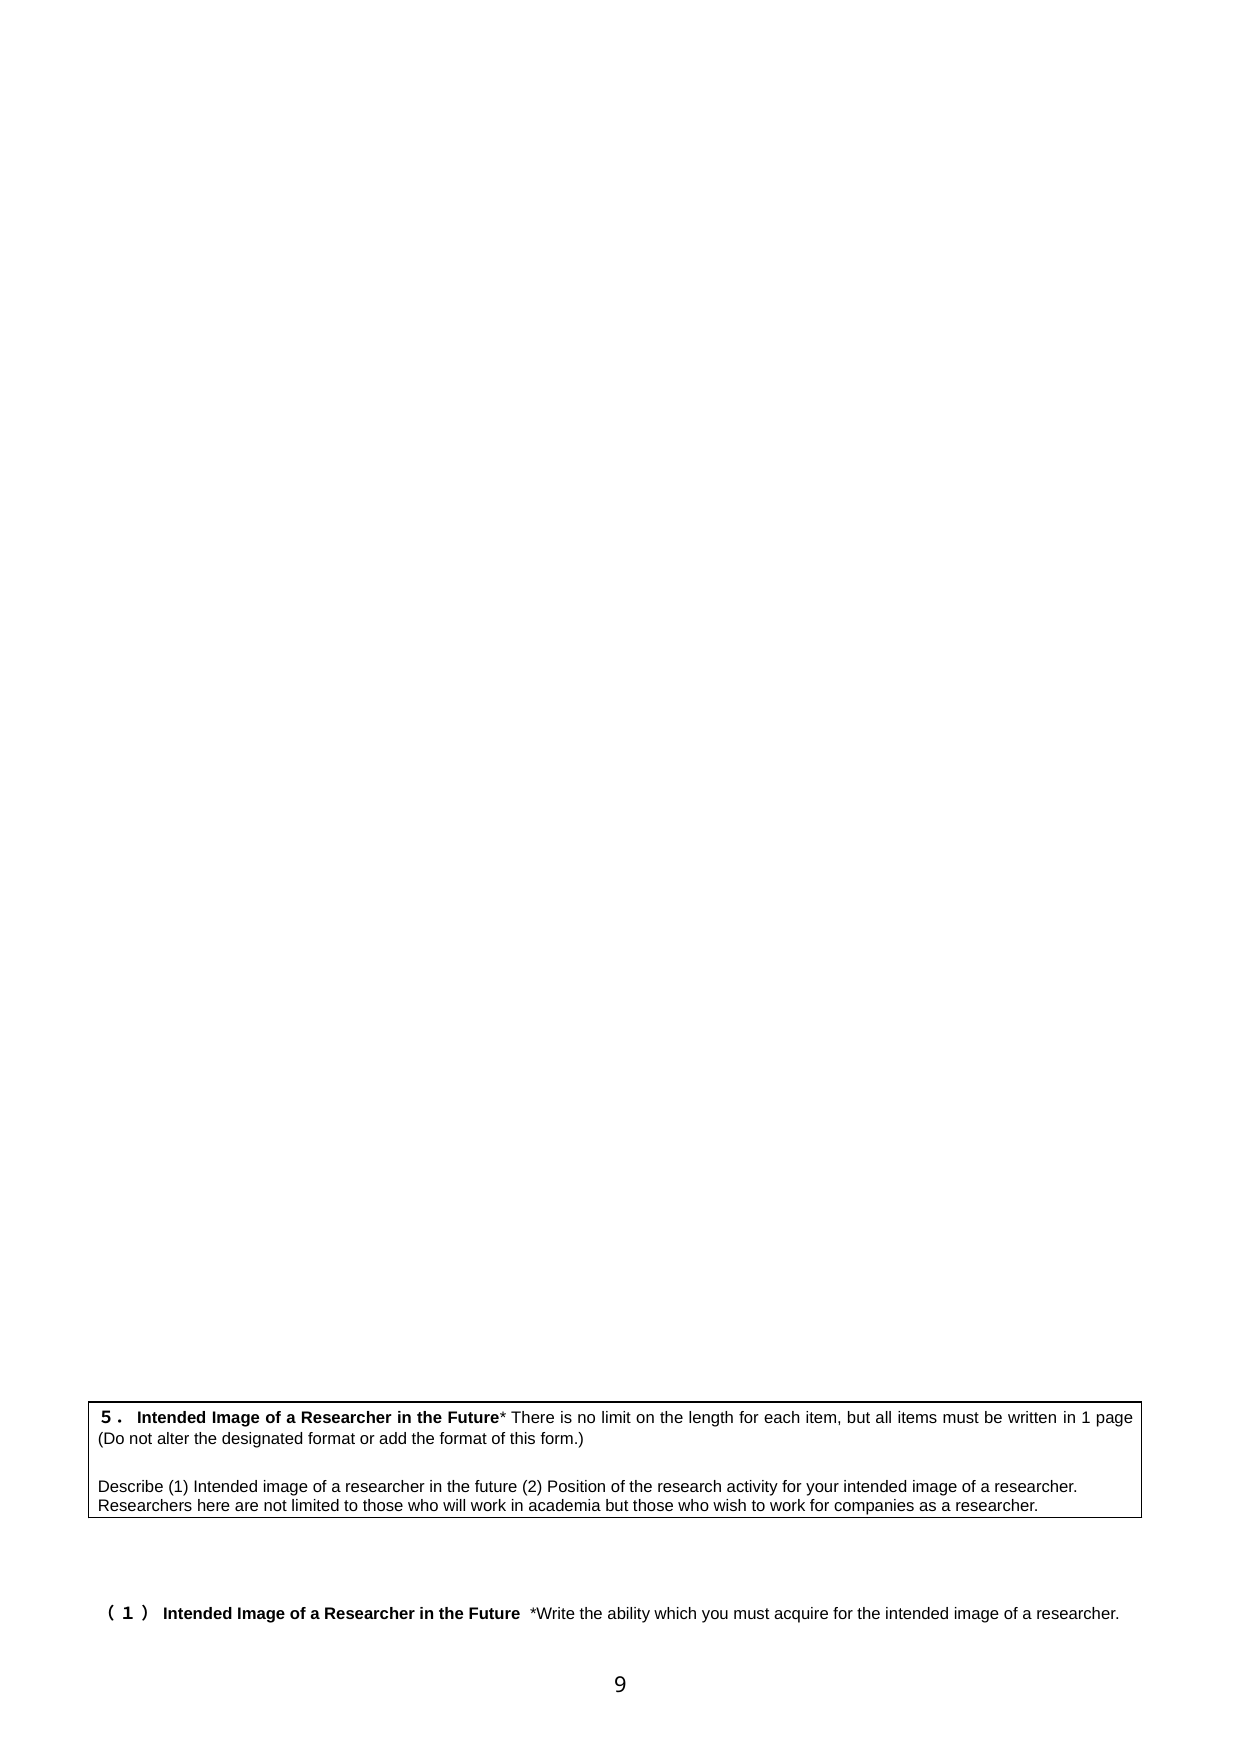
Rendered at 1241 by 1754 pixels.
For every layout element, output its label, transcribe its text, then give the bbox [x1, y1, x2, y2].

text Describe (1) Intended image of a researcher in the future (2) Position of the research activity for your intended image of a researcher. [89, 1474, 1141, 1493]
text ５． Intended Image of a Researcher in the Future* There is no limit on the length for each item, but all items must be written in 1 page (Do not alter the designated format or add the format of this form.) [89, 1403, 1141, 1448]
text （１）Intended Image of a Researcher in the Future *Write the ability which you must acquire for the intended image of a researcher. [98, 1593, 1143, 1631]
text Researchers here are not limited to those who will work in academia but those who wish to work for companies as a researcher. [89, 1493, 1141, 1517]
